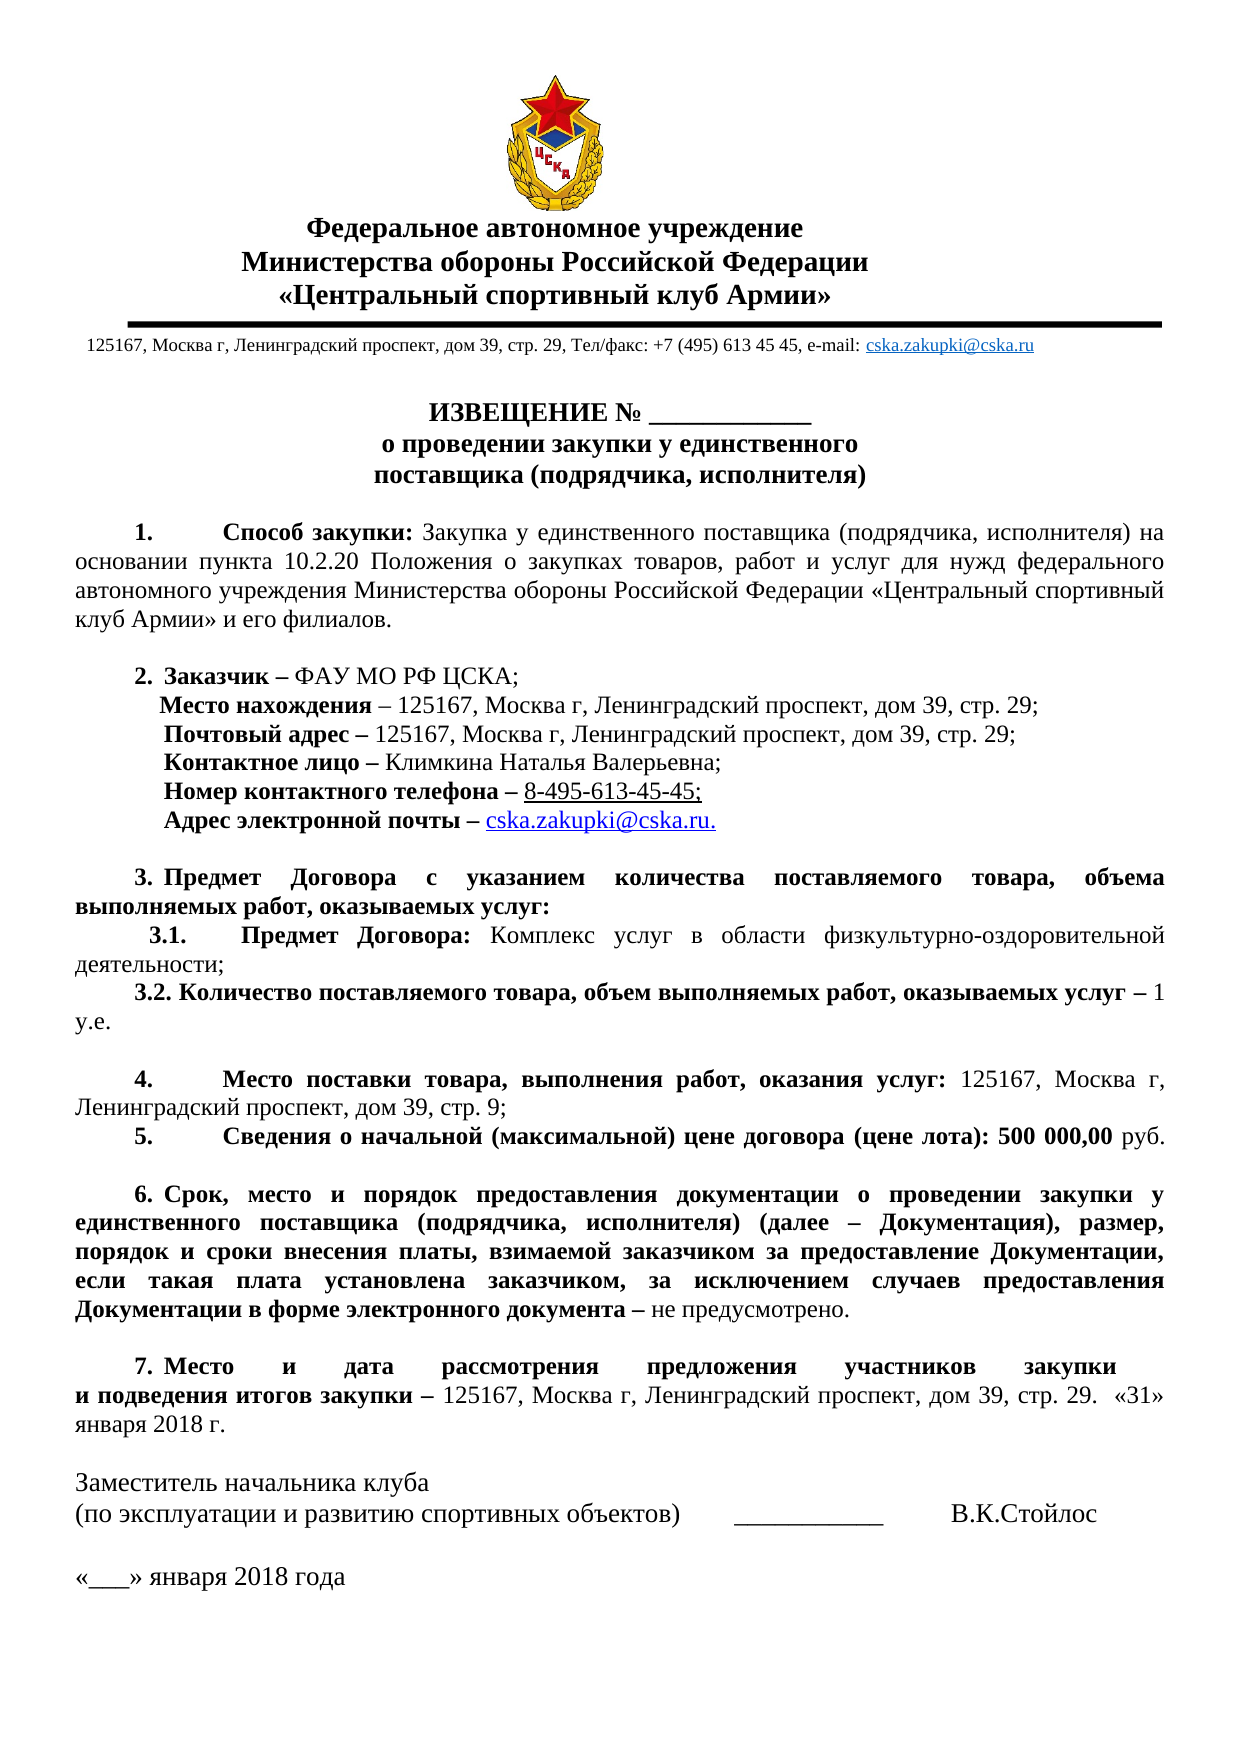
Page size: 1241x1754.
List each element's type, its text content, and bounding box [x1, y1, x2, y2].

text Заместитель начальника клуба [75, 1466, 1165, 1497]
list Предмет Договора с указанием количества поставляемого товара, объема выполняемых работ, оказываемых услуг: [75, 862, 1165, 920]
text Контактное лицо – Климкина Наталья Валерьевна; [75, 747, 1165, 776]
text ИЗВЕЩЕНИЕ № ____________ [75, 396, 1165, 427]
list Место и дата рассмотрения предложения участников закупки и подведения итогов закупки – 125167, Москва г, Ленинградский проспект, дом 39, стр. 29. «31» января 2018 г. [75, 1351, 1165, 1437]
text Место нахождения – 125167, Москва г, Ленинградский проспект, дом 39, стр. 29; [134, 690, 1165, 719]
list Место поставки товара, выполнения работ, оказания услуг: 125167, Москва г, Ленинградский проспект, дом 39, стр. 9; [75, 1064, 1165, 1121]
list Заказчик – ФАУ МО РФ ЦСКА; [75, 661, 1165, 690]
text поставщика (подрядчика, исполнителя) [75, 458, 1165, 489]
list Срок, место и порядок предоставления документации о проведении закупки у единственного поставщика (подрядчика, исполнителя) (далее – Документация), размер, порядок и сроки внесения платы, взимаемой заказчиком за предоставление Документации, если такая плата установлена заказчиком, за исключением случаев предоставления Документации в форме электронного документа – не предусмотрено. [75, 1179, 1165, 1322]
text о проведении закупки у единственного [75, 427, 1165, 458]
list Сведения о начальной (максимальной) цене договора (цене лота): 500 000,00 руб. [75, 1121, 1165, 1179]
text Номер контактного телефона – 8-495-613-45-45; [75, 776, 1165, 805]
text (по эксплуатации и развитию спортивных объектов) ___________ В.К.Стойлос [75, 1497, 1165, 1528]
list Количество поставляемого товара, объем выполняемых работ, оказываемых услуг – 1 у.е. [75, 977, 1165, 1035]
text Почтовый адрес – 125167, Москва г, Ленинградский проспект, дом 39, стр. 29; [75, 719, 1165, 747]
table_header Федеральное автономное учреждение Министерства обороны Российской Федерации «Центральный спортивный клуб Армии» 125167, Москва г, Ленинградский проспект, дом 39, стр. 29, Тел/факс: +7 (495) 613 45 45, e-mail: cska.zakupki@cska.ru [75, 75, 1035, 377]
text «___» января 2018 года [75, 1560, 1165, 1591]
list Способ закупки: Закупка у единственного поставщика (подрядчика, исполнителя) на основании пункта 10.2.20 Положения о закупках товаров, работ и услуг для нужд федерального автономного учреждения Министерства обороны Российской Федерации «Центральный спортивный клуб Армии» и его филиалов. [75, 517, 1165, 632]
list Предмет Договора: Комплекс услуг в области физкультурно-оздоровительной деятельности; [75, 920, 1165, 977]
text Адрес электронной почты – cska.zakupki@cska.ru. [75, 805, 1165, 834]
picture [506, 75, 604, 211]
